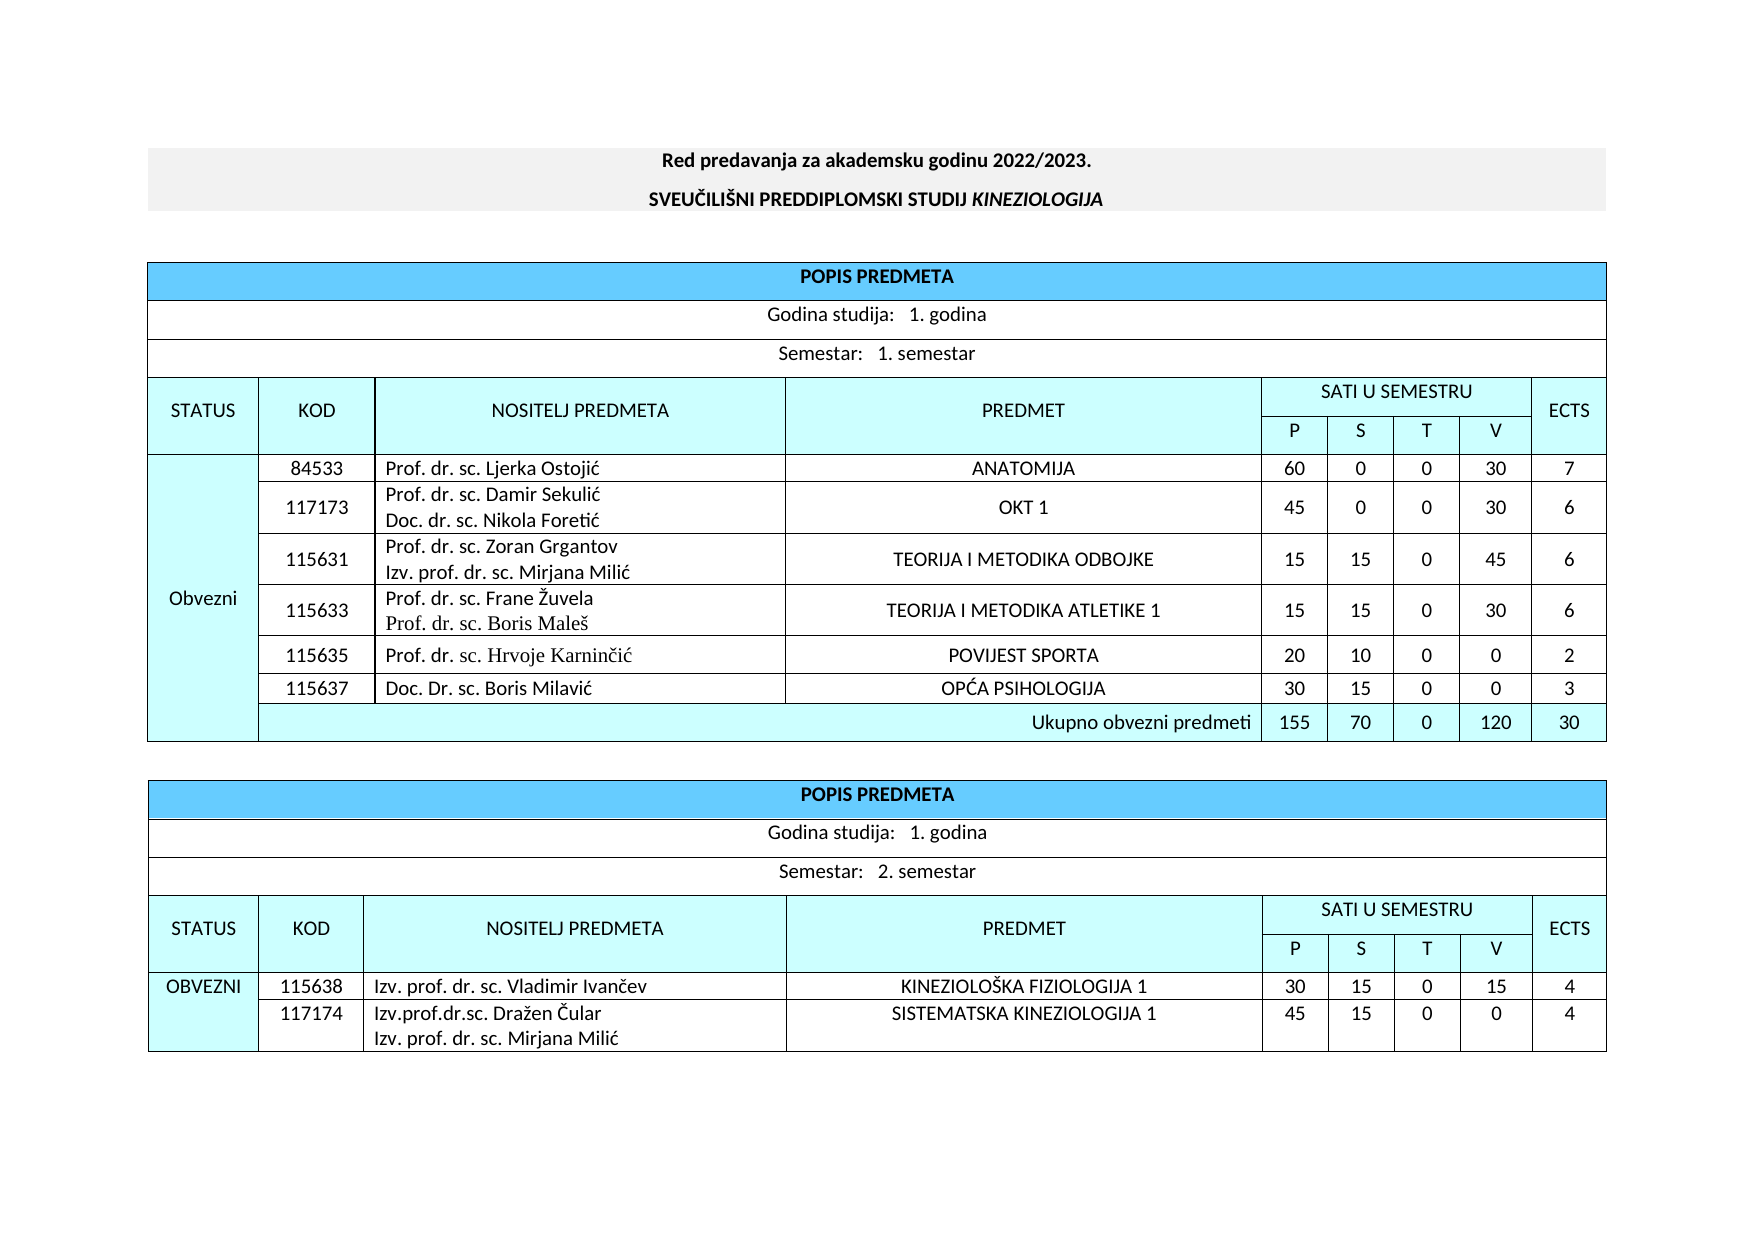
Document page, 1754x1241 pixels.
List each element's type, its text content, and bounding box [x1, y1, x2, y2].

table_cell 6 [1532, 482, 1606, 532]
table_cell 0 [1460, 674, 1531, 703]
table_cell 30 [1460, 585, 1531, 635]
table_cell 117174 [259, 1000, 363, 1051]
table_cell Prof. dr. sc. Damir Sekulić Doc. dr. sc. Nikola Foretić [376, 482, 785, 532]
table_cell 0 [1461, 1000, 1532, 1051]
table_cell P [1263, 935, 1328, 972]
text SVEUČILIŠNI PREDDIPLOMSKI STUDIJ KINEZIOLOGIJA [148, 186, 1606, 211]
table_cell 15 [1329, 1000, 1394, 1051]
text Red predavanja za akademsku godinu 2022/2023. [148, 148, 1606, 173]
table_cell V [1461, 935, 1532, 972]
table_cell 20 [1262, 636, 1327, 673]
table_cell 7 [1532, 455, 1606, 481]
table_cell Godina studija: 1. godina [148, 301, 1606, 339]
table_cell 30 [1262, 674, 1327, 703]
table_cell 0 [1460, 636, 1531, 673]
table_cell Semestar: 1. semestar [148, 340, 1606, 377]
table_cell 115635 [259, 636, 374, 673]
table_cell 15 [1461, 973, 1532, 999]
table_cell Prof. dr. sc. Ljerka Ostojić [376, 455, 785, 481]
table_cell 30 [1460, 482, 1531, 532]
table_header POPIS PREDMETA [148, 263, 1606, 300]
table_cell ANATOMIJA [786, 455, 1261, 481]
table_cell 0 [1395, 1000, 1460, 1051]
table_cell 115638 [259, 973, 363, 999]
table_cell 4 [1533, 1000, 1606, 1051]
table_cell Prof. dr. sc. Zoran Grgantov Izv. prof. dr. sc. Mirjana Milić [376, 534, 785, 584]
table_cell 3 [1532, 674, 1606, 703]
table_cell 115633 [259, 585, 374, 635]
table_cell 84533 [259, 455, 374, 481]
table_cell 0 [1395, 973, 1460, 999]
table_cell 30 [1460, 455, 1531, 481]
table_cell 4 [1533, 973, 1606, 999]
table_cell NOSITELJ PREDMETA [364, 896, 786, 972]
table_cell 15 [1262, 585, 1327, 635]
table_cell T [1394, 417, 1459, 454]
table_cell OPĆA PSIHOLOGIJA [786, 674, 1261, 703]
table_cell STATUS [149, 896, 258, 972]
table_cell NOSITELJ PREDMETA [376, 378, 785, 454]
table_cell 15 [1329, 973, 1394, 999]
table_cell V [1460, 417, 1531, 454]
table_cell 0 [1394, 636, 1459, 673]
table_cell PREDMET [787, 896, 1262, 972]
table_cell Izv.prof.dr.sc. Dražen Čular Izv. prof. dr. sc. Mirjana Milić [364, 1000, 786, 1051]
table_cell 0 [1394, 455, 1459, 481]
table_cell 115631 [259, 534, 374, 584]
table_header POPIS PREDMETA [149, 781, 1606, 818]
table_cell S [1328, 417, 1393, 454]
table_cell ECTS [1533, 896, 1606, 972]
table_cell Prof. dr. sc. Frane Žuvela Prof. dr. sc. Boris Maleš [376, 585, 785, 635]
table_cell STATUS [148, 378, 258, 454]
table_cell 0 [1394, 704, 1459, 741]
table_cell SATI U SEMESTRU [1262, 378, 1531, 416]
table_cell T [1395, 935, 1460, 972]
table_cell 60 [1262, 455, 1327, 481]
table_cell 30 [1532, 704, 1606, 741]
table_cell TEORIJA I METODIKA ODBOJKE [786, 534, 1261, 584]
table_cell OKT 1 [786, 482, 1261, 532]
table_cell Semestar: 2. semestar [149, 858, 1606, 895]
table_cell 6 [1532, 585, 1606, 635]
table_cell 0 [1394, 482, 1459, 532]
table_cell 15 [1262, 534, 1327, 584]
table_cell 115637 [259, 674, 374, 703]
table_cell 0 [1394, 674, 1459, 703]
table_cell 15 [1328, 534, 1393, 584]
table_cell 70 [1328, 704, 1393, 741]
table_cell 0 [1328, 482, 1393, 532]
table_cell 0 [1394, 534, 1459, 584]
table_cell Obvezni [148, 455, 258, 741]
table_cell POVIJEST SPORTA [786, 636, 1261, 673]
table_cell PREDMET [786, 378, 1261, 454]
table_cell KINEZIOLOŠKA FIZIOLOGIJA 1 [787, 973, 1262, 999]
table_cell Prof. dr. sc. Hrvoje Karninčić [376, 636, 785, 673]
table_cell 45 [1263, 1000, 1328, 1051]
table_cell 2 [1532, 636, 1606, 673]
table_cell 45 [1460, 534, 1531, 584]
table_cell Godina studija: 1. godina [149, 820, 1606, 857]
table_cell SATI U SEMESTRU [1263, 896, 1532, 934]
table_cell 120 [1460, 704, 1531, 741]
table_cell P [1262, 417, 1327, 454]
table_cell S [1329, 935, 1394, 972]
table_cell Izv. prof. dr. sc. Vladimir Ivančev [364, 973, 786, 999]
table_cell KOD [259, 378, 374, 454]
table_cell 155 [1262, 704, 1327, 741]
table_cell 10 [1328, 636, 1393, 673]
table_cell 30 [1263, 973, 1328, 999]
table_cell 15 [1328, 674, 1393, 703]
table_cell ECTS [1532, 378, 1606, 454]
table_cell Ukupno obvezni predmeti [259, 704, 1261, 741]
table_cell SISTEMATSKA KINEZIOLOGIJA 1 [787, 1000, 1262, 1051]
table_cell OBVEZNI [149, 973, 258, 1051]
table_cell 45 [1262, 482, 1327, 532]
table_cell 0 [1328, 455, 1393, 481]
table_cell Doc. Dr. sc. Boris Milavić [376, 674, 785, 703]
table_cell 117173 [259, 482, 374, 532]
table_cell TEORIJA I METODIKA ATLETIKE 1 [786, 585, 1261, 635]
table_cell 0 [1394, 585, 1459, 635]
table_cell KOD [259, 896, 363, 972]
table_cell 15 [1328, 585, 1393, 635]
table_cell 6 [1532, 534, 1606, 584]
